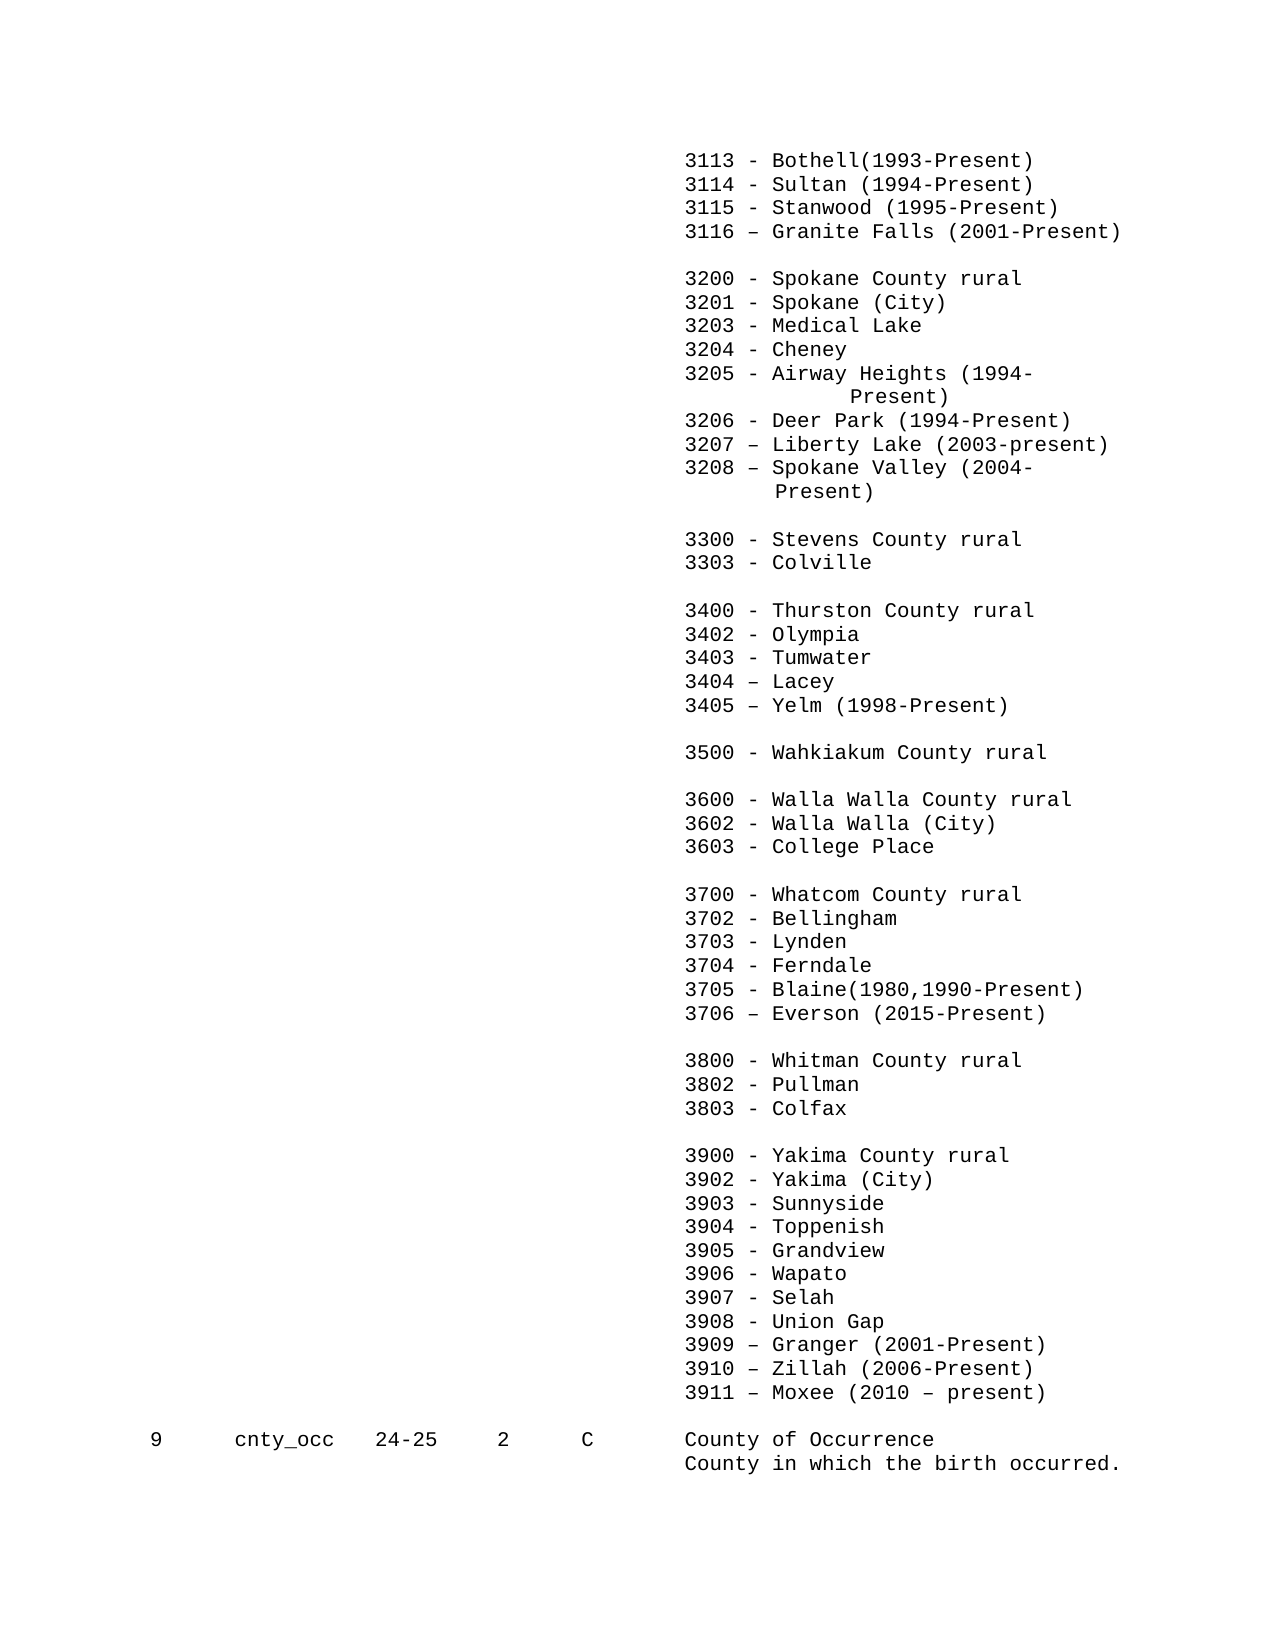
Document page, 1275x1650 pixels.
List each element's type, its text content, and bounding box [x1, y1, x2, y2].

text 3705 - Blaine(1980,1990-Present) [150, 979, 1125, 1002]
text 3115 - Stanwood (1995-Present) [150, 197, 1125, 221]
text 3911 – Moxee (2010 – present) [150, 1382, 1125, 1405]
text 3910 – Zillah (2006-Present) [150, 1358, 1125, 1382]
text 3802 - [150, 1074, 1125, 1097]
text 9 cnty_occ 24-25 2 C County of Occurrence [150, 1429, 1125, 1453]
text 3114 - Sultan (1994-Present) [150, 174, 1125, 197]
text 3900 - rural [150, 1145, 1125, 1169]
text 3600 - rural [150, 789, 1125, 813]
text 3909 – Granger (2001-Present) [150, 1334, 1125, 1358]
text 3208 – (2004- [150, 457, 1125, 481]
text 3205 - (1994- Present) [150, 363, 1125, 410]
text 3902 - (City) [150, 1169, 1125, 1192]
text 3904 - Toppenish [150, 1216, 1125, 1240]
text 3206 - (1994-Present) [150, 410, 1125, 434]
text 3706 – Everson (2015-Present) [150, 1002, 1125, 1026]
text 3403 - Tumwater [150, 647, 1125, 671]
text Present) [150, 481, 1125, 505]
text 3700 - rural [150, 884, 1125, 908]
text 3602 - (City) [150, 813, 1125, 837]
text 3203 - [150, 316, 1125, 339]
text 3405 – Yelm (1998-Present) [150, 695, 1125, 718]
text 3200 - rural [150, 268, 1125, 292]
text 3803 - Colfax [150, 1097, 1125, 1121]
text 3404 – Lacey [150, 671, 1125, 695]
text 3908 - Union Gap [150, 1311, 1125, 1334]
text 3204 - Cheney [150, 339, 1125, 363]
text 3703 - Lynden [150, 932, 1125, 955]
text 3113 - Bothell(1993-Present) [150, 150, 1125, 174]
text County in which the birth occurred. [150, 1453, 1125, 1476]
text 3906 - Wapato [150, 1263, 1125, 1287]
text 3903 - Sunnyside [150, 1192, 1125, 1216]
text 3300 - rural [150, 529, 1125, 552]
text 3500 - rural [150, 742, 1125, 766]
text 3201 - (City) [150, 292, 1125, 316]
text 3303 - [150, 552, 1125, 576]
text 3400 - rural [150, 600, 1125, 624]
text 3800 - rural [150, 1050, 1125, 1074]
text 3702 - [150, 908, 1125, 932]
text 3207 – (2003-present) [150, 434, 1125, 457]
text 3905 - [150, 1240, 1125, 1263]
text 3907 - Selah [150, 1287, 1125, 1311]
text 3116 – (2001-Present) [150, 221, 1125, 244]
text 3402 - [150, 624, 1125, 647]
text 3704 - [150, 955, 1125, 979]
